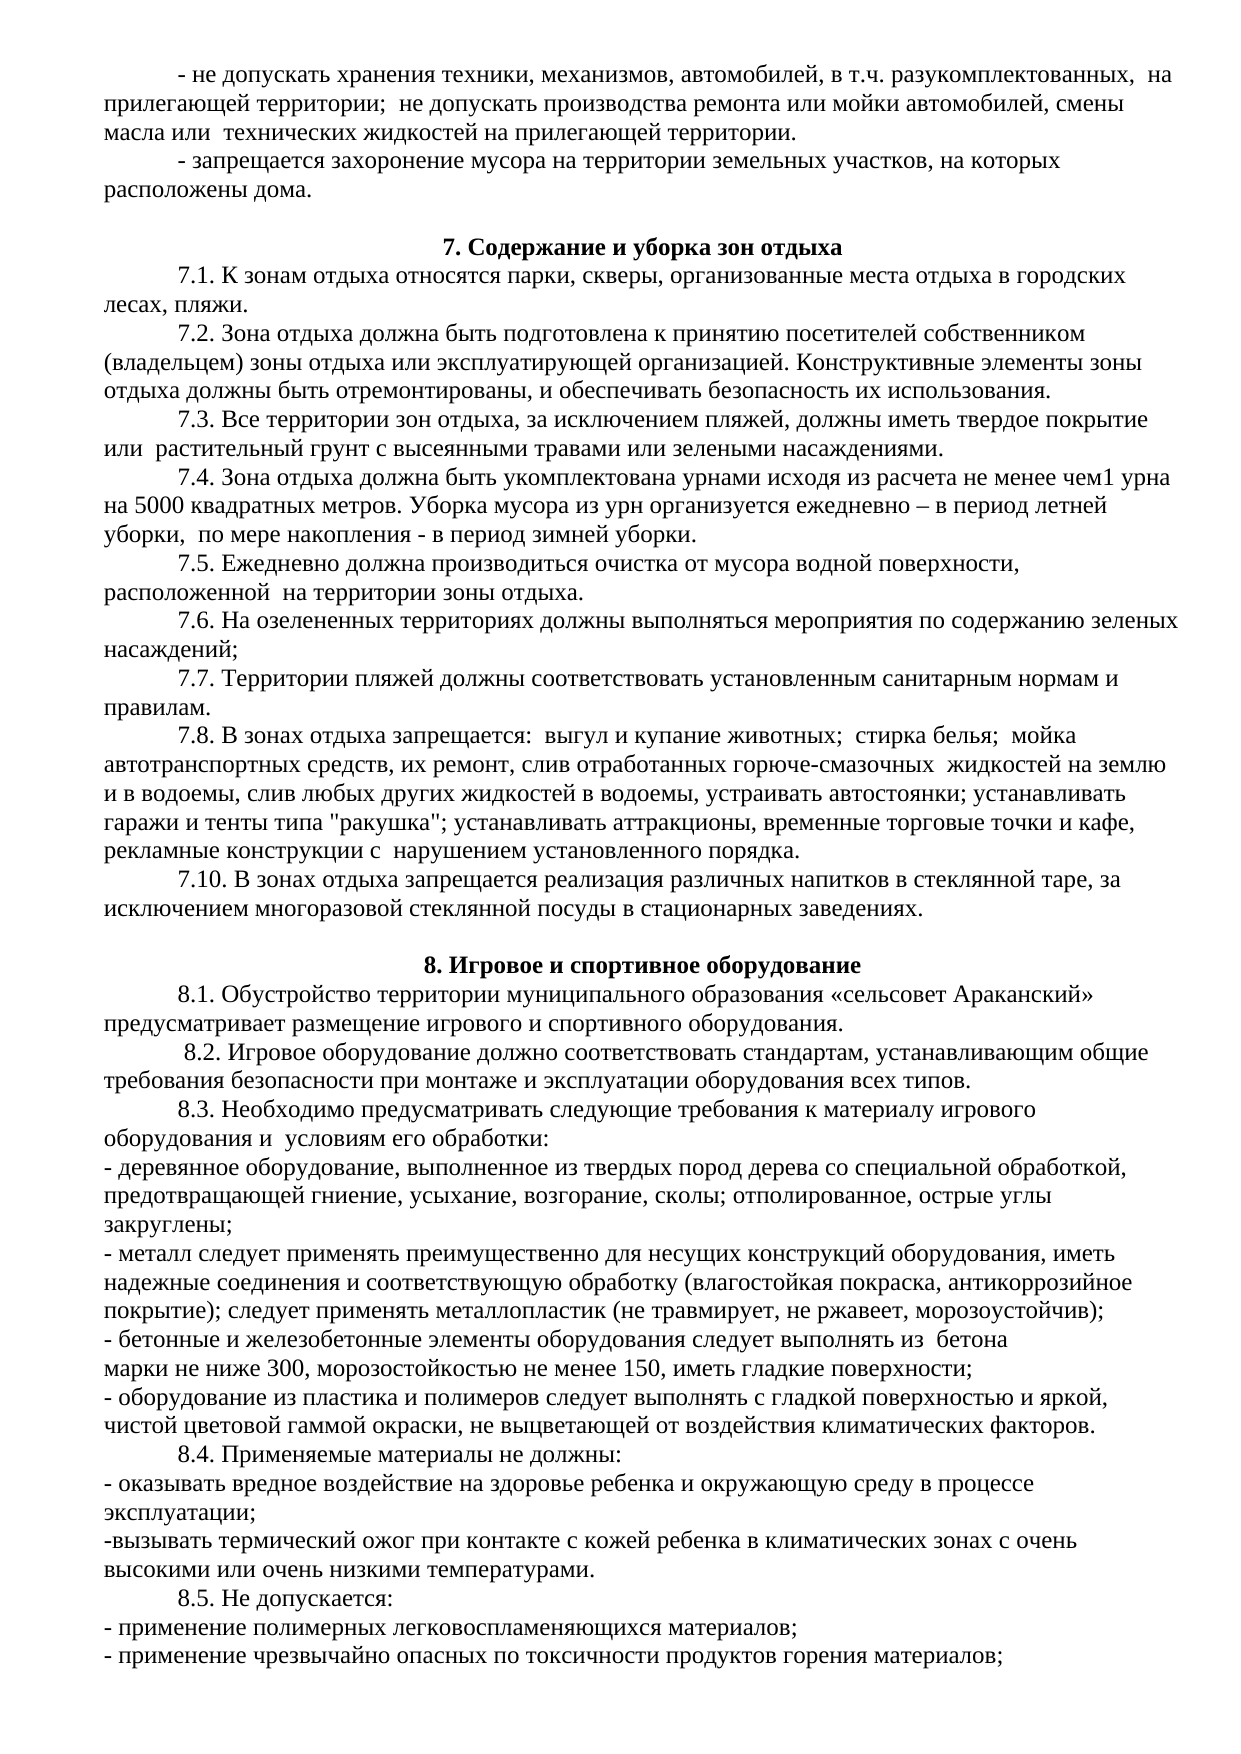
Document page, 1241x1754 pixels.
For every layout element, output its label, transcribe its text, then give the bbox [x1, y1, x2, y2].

text - оборудование из пластика и полимеров следует выполнять с гладкой поверхностью и яркой, чистой цветовой гаммой окраски, не выцветающей от воздействия климатических факторов. [103, 1382, 1181, 1439]
text - деревянное оборудование, выполненное из твердых пород дерева со специальной обработкой, предотвращающей гниение, усыхание, возгорание, сколы; отполированное, острые углы закруглены; [103, 1152, 1181, 1238]
text 7.2. Зона отдыха должна быть подготовлена к принятию посетителей собственником (владельцем) зоны отдыха или эксплуатирующей организацией. Конструктивные элементы зоны отдыха должны быть отремонтированы, и обеспечивать безопасность их использования. [103, 318, 1181, 404]
text 8. Игровое и спортивное оборудование [103, 950, 1181, 979]
text 8.1. Обустройство территории муниципального образования «сельсовет Араканский» предусматривает размещение игрового и спортивного оборудования. [103, 979, 1181, 1037]
text - бетонные и железобетонные элементы оборудования следует выполнять из бетона [103, 1324, 1181, 1353]
text 7.7. Территории пляжей должны соответствовать установленным санитарным нормам и правилам. [103, 663, 1181, 720]
text 7.5. Ежедневно должна производиться очистка от мусора водной поверхности, расположенной на территории зоны отдыха. [103, 548, 1181, 605]
text 7.8. В зонах отдыха запрещается: выгул и купание животных; стирка белья; мойка автотранспортных средств, их ремонт, слив отработанных горюче-смазочных жидкостей на землю и в водоемы, слив любых других жидкостей в водоемы, устраивать автостоянки; устанавливать гаражи и тенты типа "ракушка"; устанавливать аттракционы, временные торговые точки и кафе, рекламные конструкции с нарушением установленного порядка. [103, 720, 1181, 864]
text -вызывать термический ожог при контакте с кожей ребенка в климатических зонах с очень высокими или очень низкими температурами. [103, 1525, 1181, 1583]
text 7.4. Зона отдыха должна быть укомплектована урнами исходя из расчета не менее чем1 урна на 5000 квадратных метров. Уборка мусора из урн организуется ежедневно – в период летней уборки, по мере накопления - в период зимней уборки. [103, 462, 1181, 548]
text - применение чрезвычайно опасных по токсичности продуктов горения материалов; [103, 1640, 1181, 1669]
text 7.1. К зонам отдыха относятся парки, скверы, организованные места отдыха в городских лесах, пляжи. [103, 260, 1181, 318]
text 7.10. В зонах отдыха запрещается реализация различных напитков в стеклянной таре, за исключением многоразовой стеклянной посуды в стационарных заведениях. [103, 864, 1181, 922]
text марки не ниже 300, морозостойкостью не менее 150, иметь гладкие поверхности; [103, 1353, 1181, 1382]
text - запрещается захоронение мусора на территории земельных участков, на которых расположены дома. [103, 145, 1181, 203]
text 8.2. Игровое оборудование должно соответствовать стандартам, устанавливающим общие требования безопасности при монтаже и эксплуатации оборудования всех типов. [103, 1037, 1181, 1094]
text 7. Содержание и уборка зон отдыха [103, 232, 1181, 260]
text - не допускать хранения техники, механизмов, автомобилей, в т.ч. разукомплектованных, на прилегающей территории; не допускать производства ремонта или мойки автомобилей, смены масла или технических жидкостей на прилегающей территории. [103, 59, 1181, 145]
text 8.5. Не допускается: [103, 1583, 1181, 1612]
text 7.6. На озелененных территориях должны выполняться мероприятия по содержанию зеленых насаждений; [103, 605, 1181, 663]
text - применение полимерных легковоспламеняющихся материалов; [103, 1612, 1181, 1640]
text 8.4. Применяемые материалы не должны: [103, 1439, 1181, 1468]
text 8.3. Необходимо предусматривать следующие требования к материалу игрового оборудования и условиям его обработки: [103, 1094, 1181, 1152]
text - металл следует применять преимущественно для несущих конструкций оборудования, иметь надежные соединения и соответствующую обработку (влагостойкая покраска, антикоррозийное покрытие); следует применять металлопластик (не травмирует, не ржавеет, морозоустойчив); [103, 1238, 1181, 1324]
text 7.3. Все территории зон отдыха, за исключением пляжей, должны иметь твердое покрытие или растительный грунт с высеянными травами или зелеными насаждениями. [103, 404, 1181, 462]
text - оказывать вредное воздействие на здоровье ребенка и окружающую среду в процессе эксплуатации; [103, 1468, 1181, 1525]
